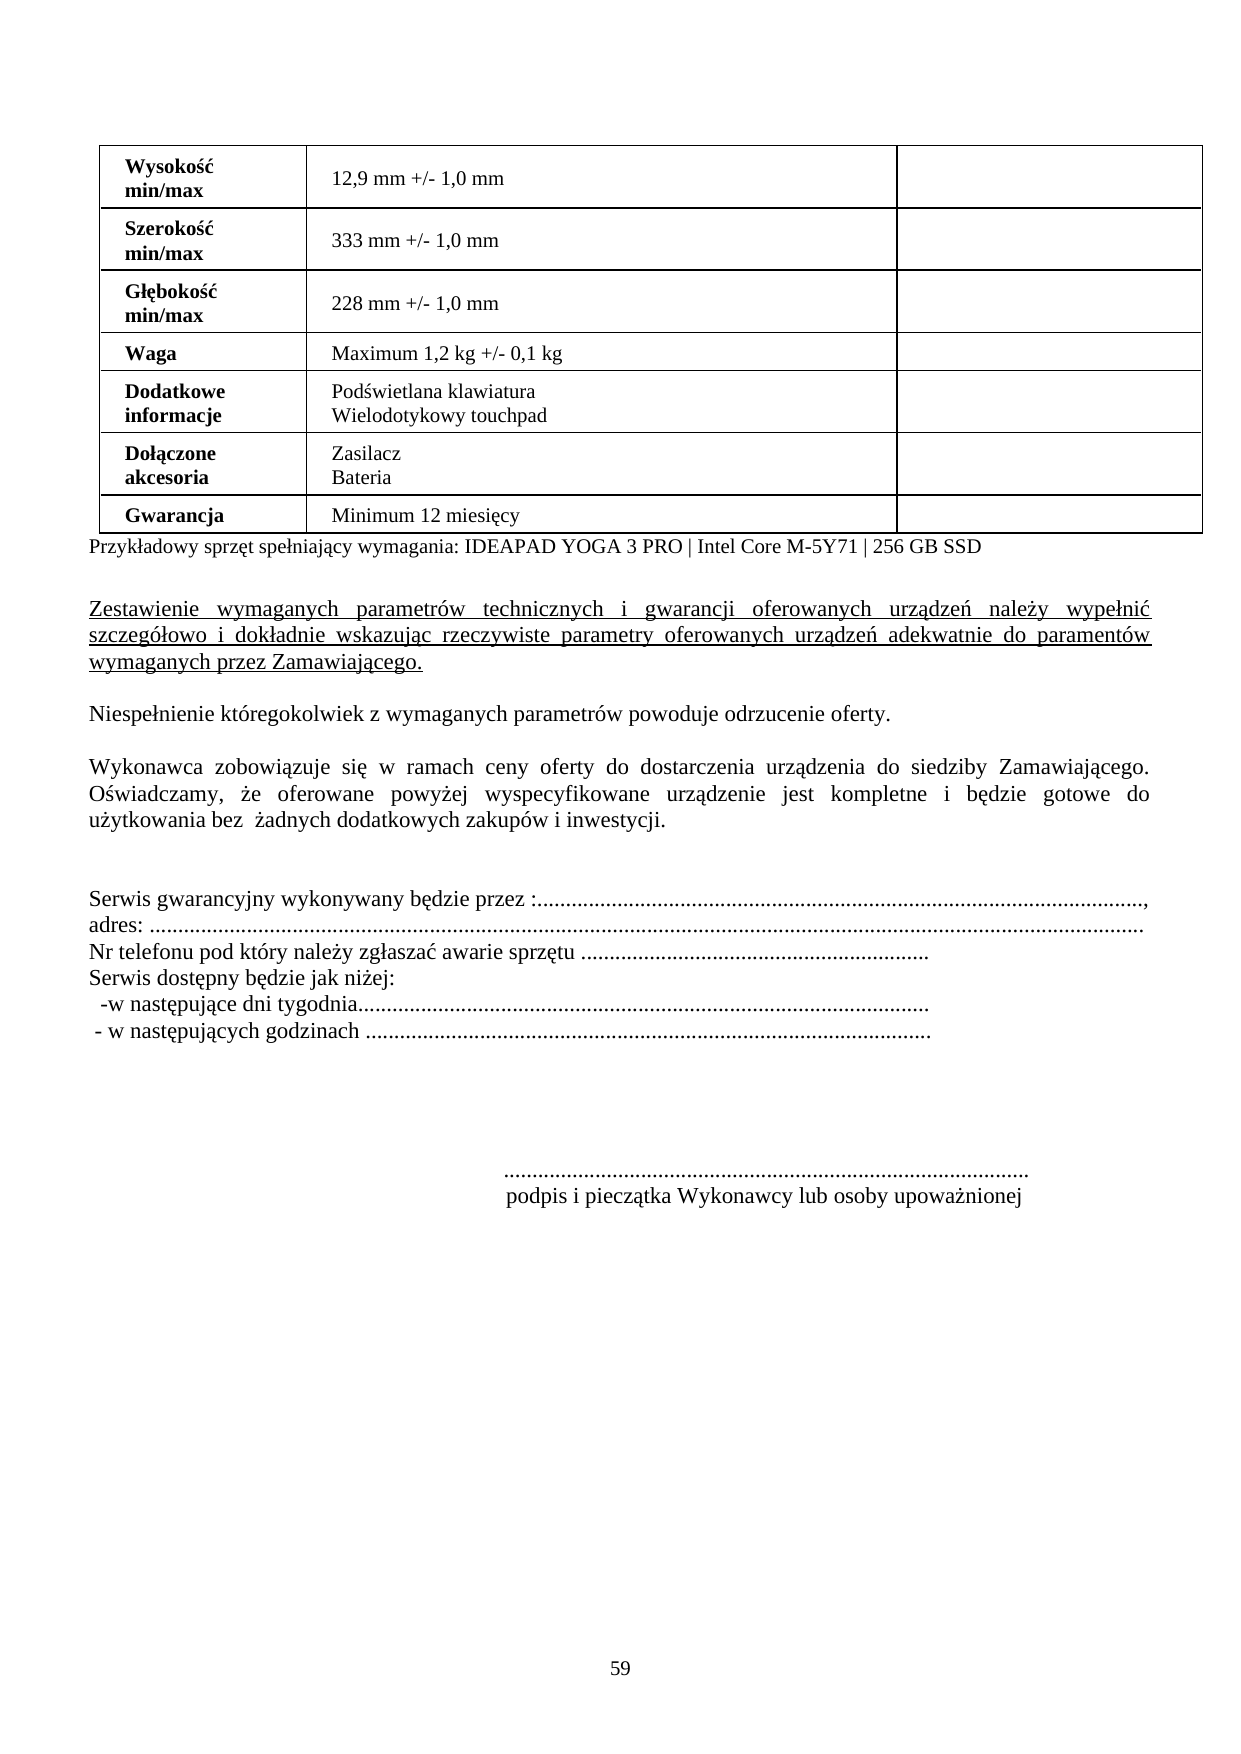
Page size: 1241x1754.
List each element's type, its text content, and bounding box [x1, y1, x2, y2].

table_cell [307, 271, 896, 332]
text Niespełnienie któregokolwiek z wymaganych parametrów powoduje odrzucenie oferty. [89, 701, 1152, 727]
text Serwis dostępny będzie jak niżej: [89, 964, 1152, 990]
text -w następujące dni tygodnia.................................................................................................... [89, 990, 1152, 1017]
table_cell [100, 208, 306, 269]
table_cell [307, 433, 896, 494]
text Przykładowy sprzęt spełniający wymagania: IDEAPAD YOGA 3 PRO | Intel Core M-5Y71 | 256 GB SSD [89, 533, 1152, 558]
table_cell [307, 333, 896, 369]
text adres: .............................................................................................................................................................................. [89, 911, 1152, 938]
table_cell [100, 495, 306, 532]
text Serwis gwarancyjny wykonywany będzie przez :.........................................................................................................., [89, 885, 1152, 911]
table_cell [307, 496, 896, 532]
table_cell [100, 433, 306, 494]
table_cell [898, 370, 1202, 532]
text - w następujących godzinach ................................................................................................... [89, 1017, 1152, 1043]
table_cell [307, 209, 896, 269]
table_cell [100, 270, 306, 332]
text Zestawienie wymaganych parametrów technicznych i gwarancji oferowanych urządzeń należy wypełnić szczegółowo i dokładnie wskazując rzeczywiste parametry oferowanych urządzeń adekwatnie do paramentów wymaganych przez Zamawiającego. [89, 595, 1152, 618]
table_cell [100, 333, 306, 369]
text Wykonawca zobowiązuje się w ramach ceny oferty do dostarczenia urządzenia do siedziby Zamawiającego. Oświadczamy, że oferowane powyżej wyspecyfikowane urządzenie jest kompletne i będzie gotowe do użytkowania bez żadnych dodatkowych zakupów i inwestycji. [89, 753, 1152, 832]
text Zestawienie wymaganych parametrów technicznych i gwarancji oferowanych urządzeń należy wypełnić szczegółowo i dokładnie wskazując rzeczywiste parametry oferowanych urządzeń adekwatnie do paramentów wymaganych przez Zamawiającego. [89, 619, 1152, 644]
text Nr telefonu pod który należy zgłaszać awarie sprzętu ............................................................. [89, 938, 1152, 964]
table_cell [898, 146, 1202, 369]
text Zestawienie wymaganych parametrów technicznych i gwarancji oferowanych urządzeń należy wypełnić szczegółowo i dokładnie wskazując rzeczywiste parametry oferowanych urządzeń adekwatnie do paramentów wymaganych przez Zamawiającego. [89, 646, 1152, 674]
text podpis i pieczątka Wykonawcy lub osoby upoważnionej [89, 1182, 1152, 1208]
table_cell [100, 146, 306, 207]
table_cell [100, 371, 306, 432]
text ............................................................................................ [503, 1156, 1152, 1182]
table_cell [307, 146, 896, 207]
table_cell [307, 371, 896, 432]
